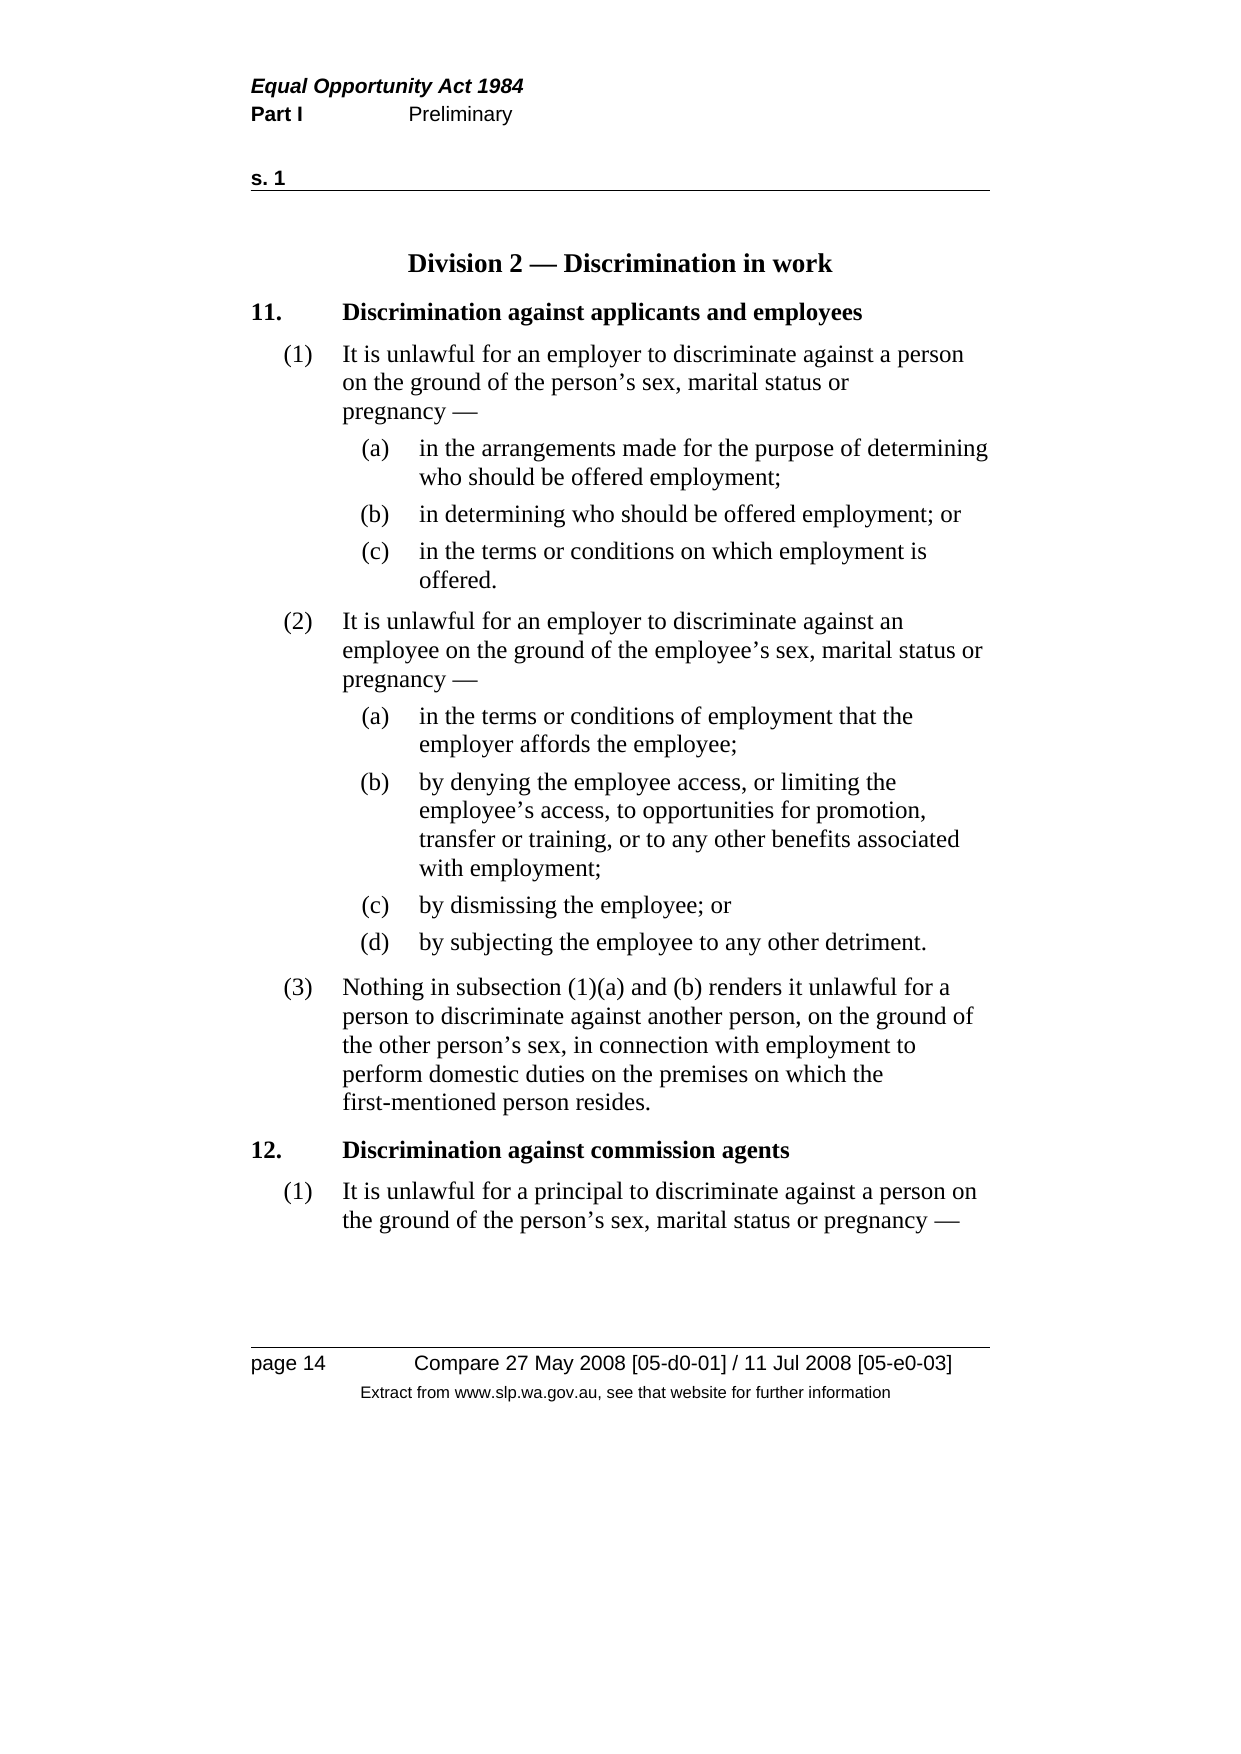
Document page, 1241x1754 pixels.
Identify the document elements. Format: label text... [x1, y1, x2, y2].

text (1) It is unlawful for a principal to discriminate against a person on the ground of the person’s sex, marital status or pregnancy — [251, 1176, 990, 1234]
text (a) in the arrangements made for the purpose of determining who should be offered employment; [251, 433, 990, 491]
text (2) It is unlawful for an employer to discriminate against an employee on the ground of the employee’s sex, marital status or pregnancy — [251, 606, 990, 692]
text (b) in determining who should be offered employment; or [251, 499, 990, 528]
text (c) in the terms or conditions on which employment is offered. [251, 536, 990, 594]
text (a) in the terms or conditions of employment that the employer affords the employee; [251, 701, 990, 758]
text (d) by subjecting the employee to any other detriment. [251, 927, 990, 956]
subtitle 11. Discrimination against applicants and employees [251, 297, 990, 326]
subtitle Division 2 — Discrimination in work [251, 247, 990, 279]
text (1) It is unlawful for an employer to discriminate against a person on the ground of the person’s sex, marital status or pregnancy — [251, 339, 990, 425]
text (b) by denying the employee access, or limiting the employee’s access, to opportunities for promotion, transfer or training, or to any other benefits associated with employment; [251, 767, 990, 882]
subtitle 12. Discrimination against commission agents [251, 1135, 990, 1164]
text (3) Nothing in subsection (1)(a) and (b) renders it unlawful for a person to discriminate against another person, on the ground of the other person’s sex, in connection with employment to perform domestic duties on the premises on which the first-mentioned person resides. [251, 972, 990, 1116]
text (c) by dismissing the employee; or [251, 890, 990, 919]
